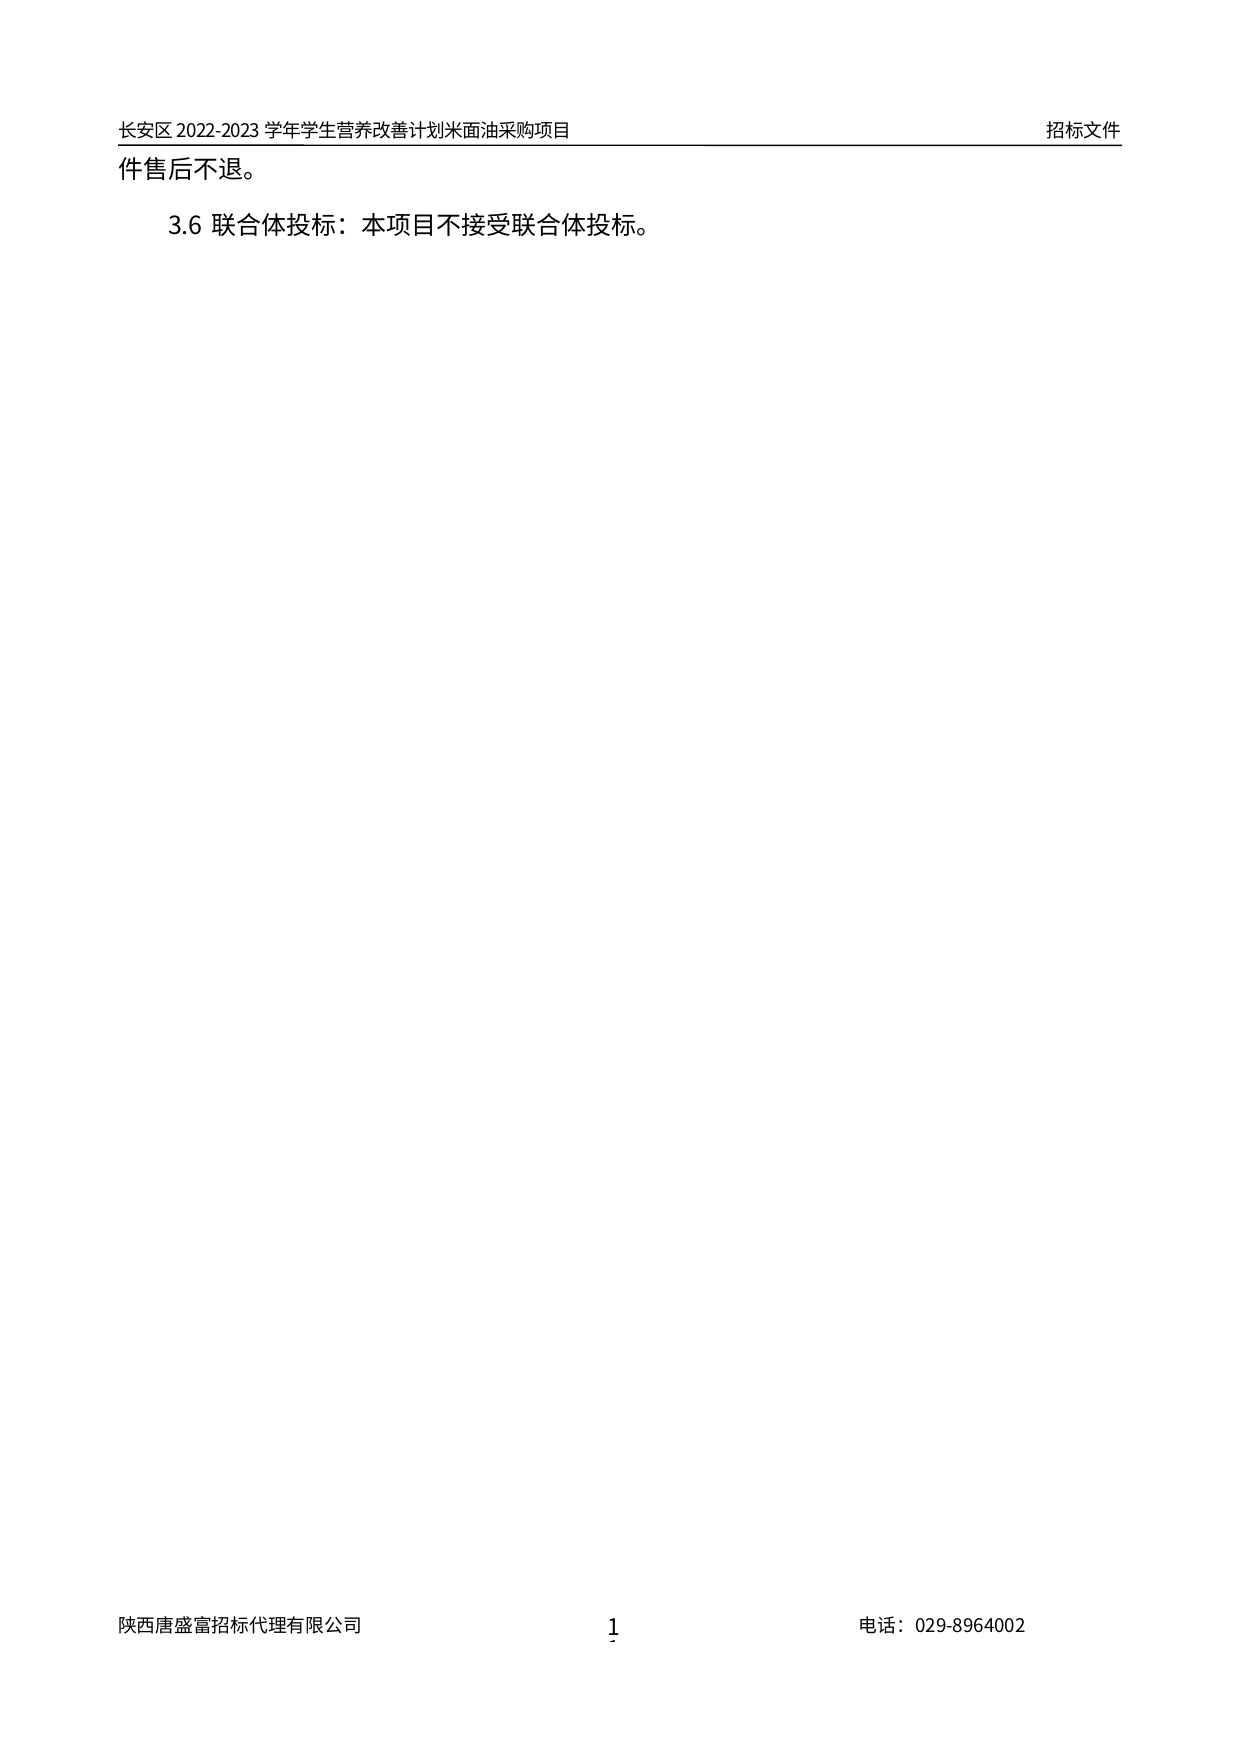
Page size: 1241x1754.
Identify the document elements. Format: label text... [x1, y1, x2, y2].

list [118, 150, 1122, 186]
list 联合体投标：本项目不接受联合体投标。 [168, 209, 1148, 241]
